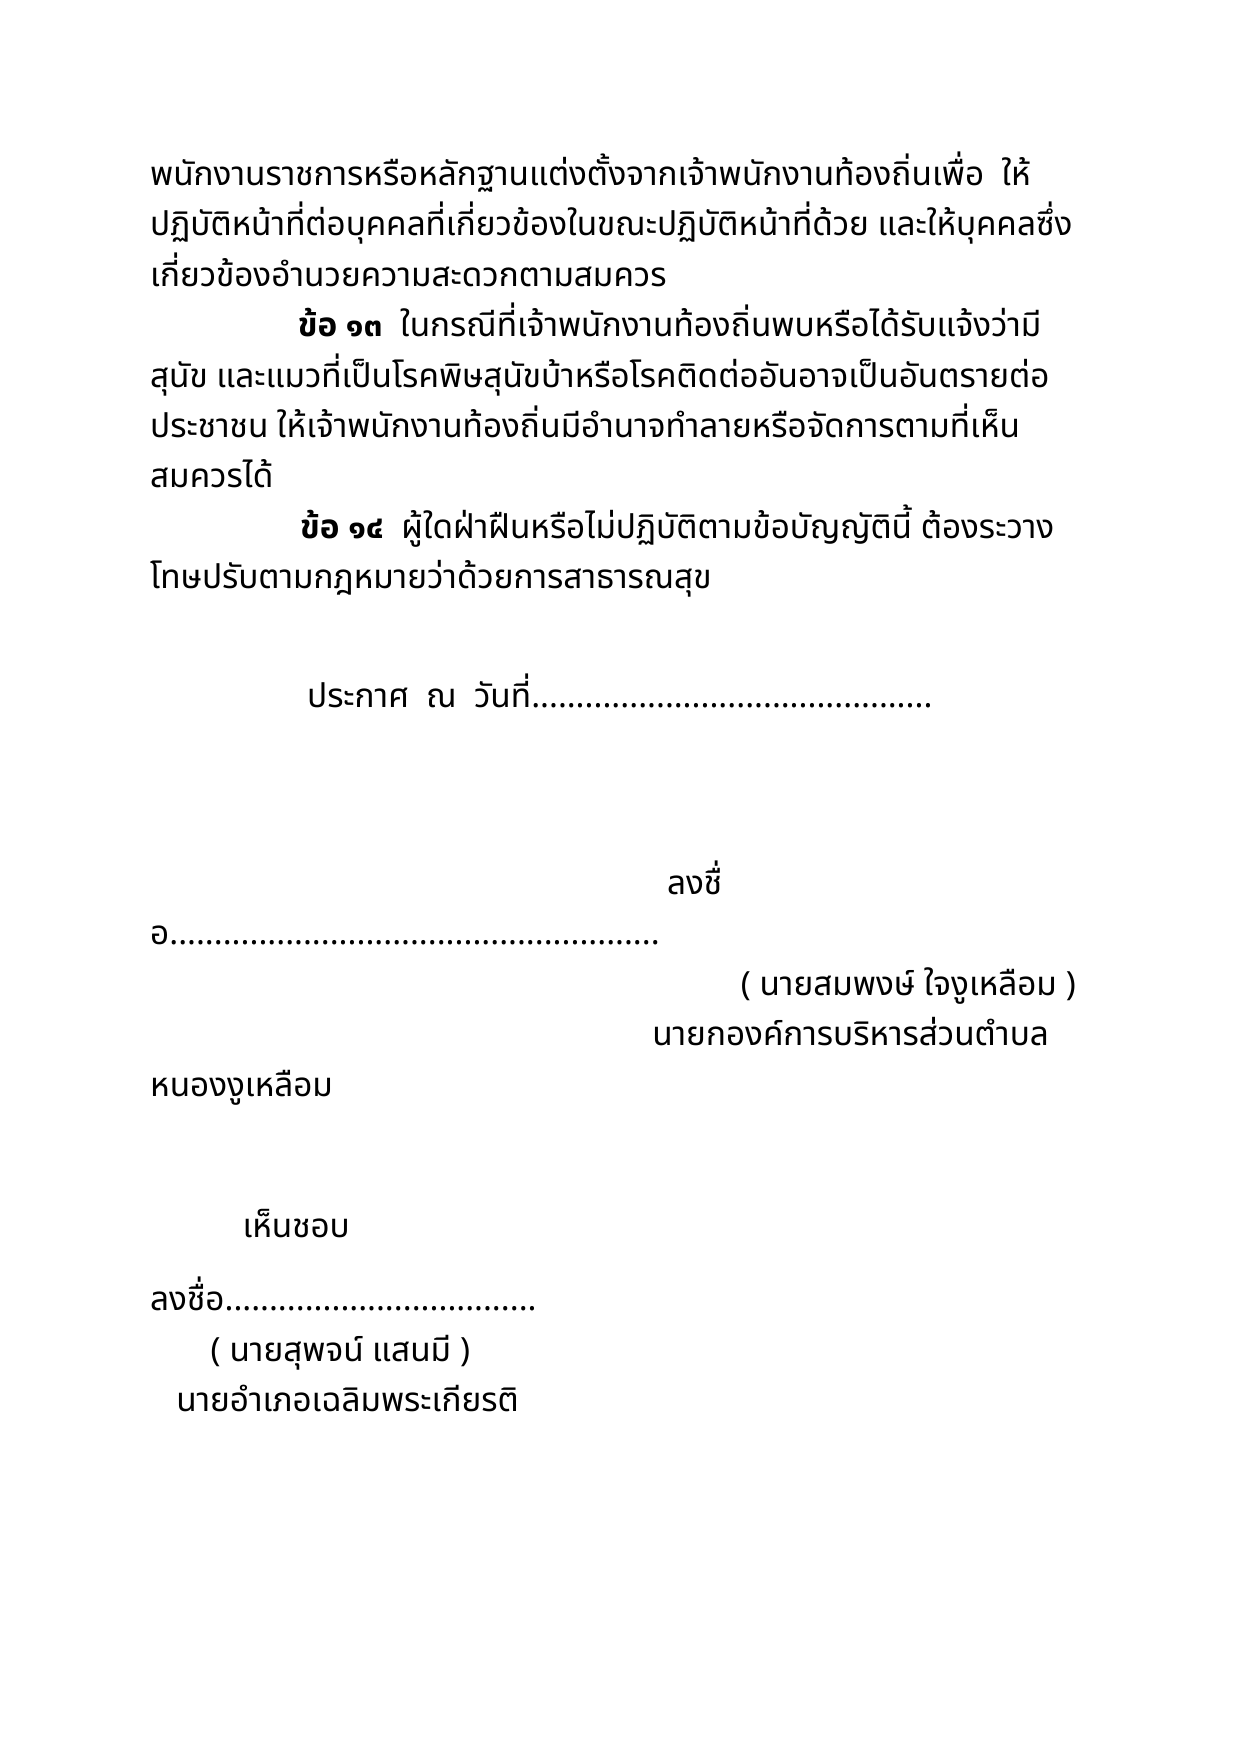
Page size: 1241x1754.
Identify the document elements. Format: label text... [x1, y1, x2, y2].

text นายอำเภอเฉลิมพระเกียรติ [150, 1376, 1090, 1427]
text ข้อ ๑๔ ผู้ใดฝ่าฝืนหรือไม่ปฏิบัติตามข้อบัญญัตินี้ ต้องระวางโทษปรับตามกฎหมายว่าด้วยการสาธารณสุข [150, 503, 1090, 604]
text ( นายสมพงษ์ ใจงูเหลือม ) [150, 960, 1090, 1010]
text ประกาศ ณ วันที่............................................. [150, 672, 1090, 722]
text นายกองค์การบริหารส่วนตำบลหนองงูเหลือม [150, 1010, 1090, 1111]
text ( นายสุพจน์ แสนมี ) [150, 1326, 1090, 1376]
text ข้อ ๑๓ ในกรณีที่เจ้าพนักงานท้องถิ่นพบหรือได้รับแจ้งว่ามีสุนัข และแมวที่เป็นโรคพิษสุนัขบ้าหรือโรคติดต่ออันอาจเป็นอันตรายต่อประชาชน ให้เจ้าพนักงานท้องถิ่นมีอำนาจทำลายหรือจัดการตามที่เห็นสมควรได้ [150, 301, 1090, 503]
text ลงชื่อ................................... [150, 1275, 1090, 1326]
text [150, 150, 1090, 301]
text ลงชื่อ....................................................... [150, 859, 1090, 960]
text เห็นชอบ [150, 1202, 1090, 1252]
